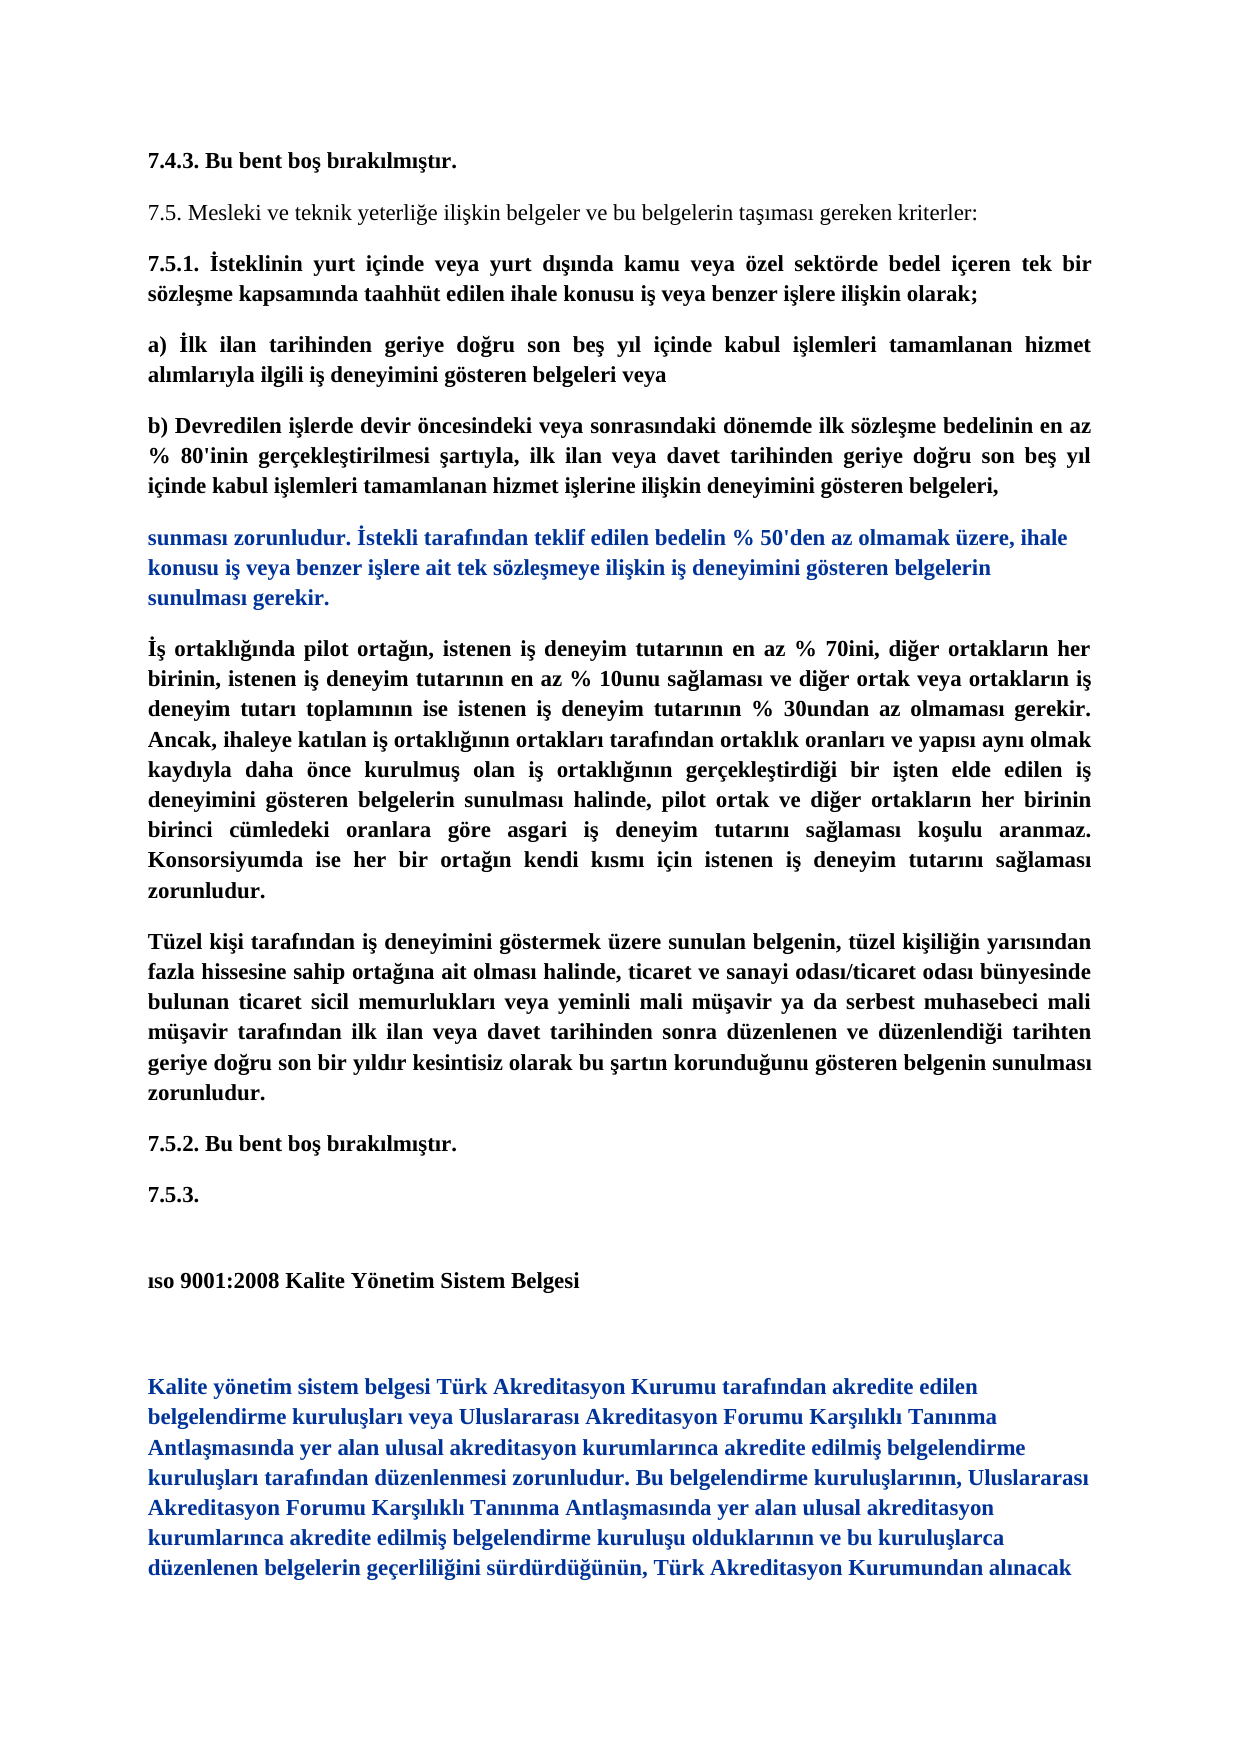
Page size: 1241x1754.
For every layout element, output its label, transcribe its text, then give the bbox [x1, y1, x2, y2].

text 7.4.3. Bu bent boş bırakılmıştır. [148, 148, 1093, 174]
text b) Devredilen işlerde devir öncesindeki veya sonrasındaki dönemde ilk sözleşme bedelinin en az % 80'inin gerçekleştirilmesi şartıyla, ilk ilan veya davet tarihinden geriye doğru son beş yıl içinde kabul işlemleri tamamlanan hizmet işlerine ilişkin deneyimini gösteren belgeleri, [148, 412, 1093, 499]
text 7.5. Mesleki ve teknik yeterliğe ilişkin belgeler ve bu belgelerin taşıması gereken kriterler: [148, 199, 1093, 225]
text a) İlk ilan tarihinden geriye doğru son beş yıl içinde kabul işlemleri tamamlanan hizmet alımlarıyla ilgili iş deneyimini gösteren belgeleri veya [148, 331, 1093, 387]
text 7.5.3. [148, 1181, 1093, 1207]
text 7.5.1. İsteklinin yurt içinde veya yurt dışında kamu veya özel sektörde bedel içeren tek bir sözleşme kapsamında taahhüt edilen ihale konusu iş veya benzer işlere ilişkin olarak; [148, 250, 1093, 306]
text ıso 9001:2008 Kalite Yönetim Sistem Belgesi [148, 1240, 1093, 1293]
text 7.5.2. Bu bent boş bırakılmıştır. [148, 1130, 1093, 1156]
text İş ortaklığında pilot ortağın, istenen iş deneyim tutarının en az % 70ini, diğer ortakların her birinin, istenen iş deneyim tutarının en az % 10unu sağlaması ve diğer ortak veya ortakların iş deneyim tutarı toplamının ise istenen iş deneyim tutarının % 30undan az olmaması gerekir. Ancak, ihaleye katılan iş ortaklığının ortakları tarafından ortaklık oranları ve yapısı aynı olmak kaydıyla daha önce kurulmuş olan iş ortaklığının gerçekleştirdiği bir işten elde edilen iş deneyimini gösteren belgelerin sunulması halinde, pilot ortak ve diğer ortakların her birinin birinci cümledeki oranlara göre asgari iş deneyim tutarını sağlaması koşulu aranmaz. Konsorsiyumda ise her bir ortağın kendi kısmı için istenen iş deneyim tutarını sağlaması zorunludur. [148, 635, 1093, 903]
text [148, 1373, 1093, 1581]
text sunması zorunludur. İstekli tarafından teklif edilen bedelin % 50'den az olmamak üzere, ihale konusu iş veya benzer işlere ait tek sözleşmeye ilişkin iş deneyimini gösteren belgelerin sunulması gerekir. [148, 524, 1093, 610]
text Tüzel kişi tarafından iş deneyimini göstermek üzere sunulan belgenin, tüzel kişiliğin yarısından fazla hissesine sahip ortağına ait olması halinde, ticaret ve sanayi odası/ticaret odası bünyesinde bulunan ticaret sicil memurlukları veya yeminli mali müşavir ya da serbest muhasebeci mali müşavir tarafından ilk ilan veya davet tarihinden sonra düzenlenen ve düzenlendiği tarihten geriye doğru son bir yıldır kesintisiz olarak bu şartın korunduğunu gösteren belgenin sunulması zorunludur. [148, 928, 1093, 1105]
